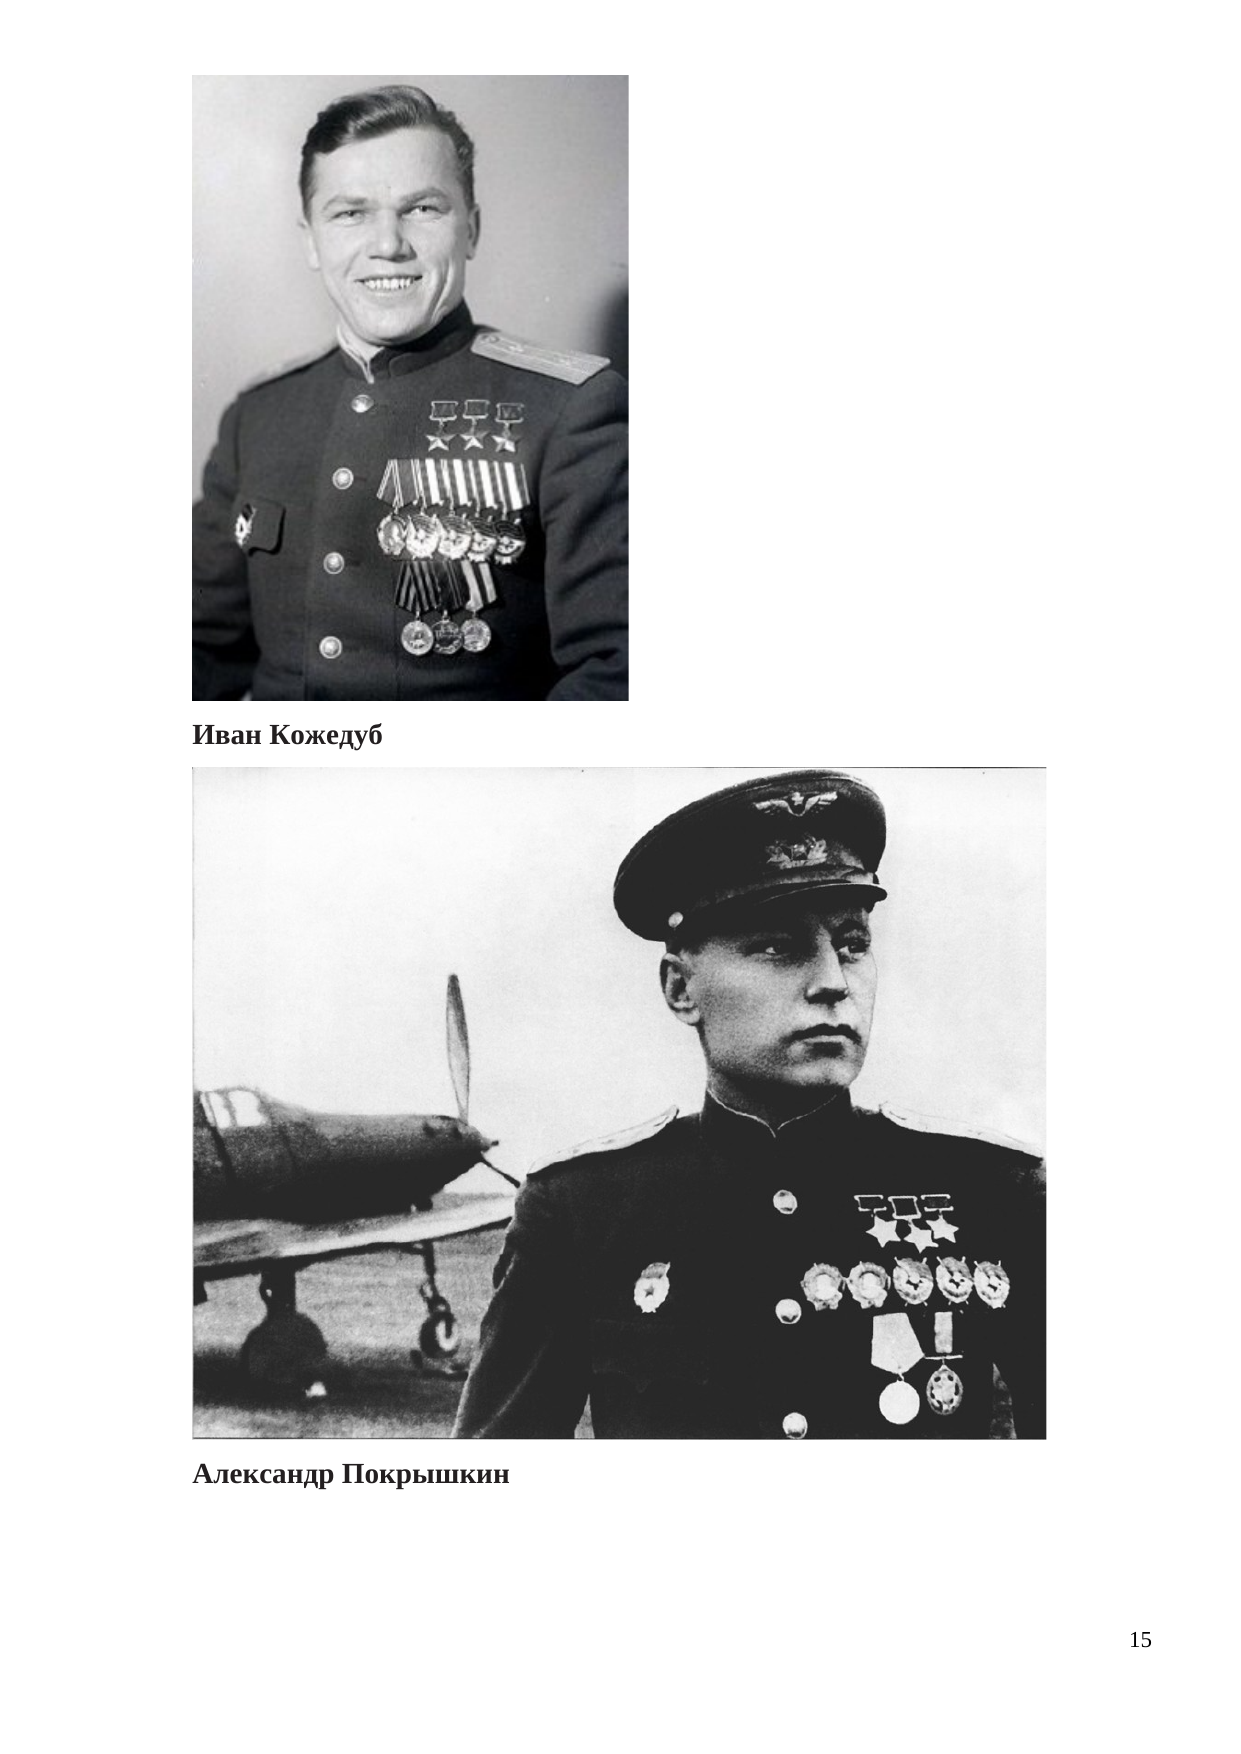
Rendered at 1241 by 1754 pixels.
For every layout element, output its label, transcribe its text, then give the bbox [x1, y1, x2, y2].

picture [192, 75, 629, 701]
picture [192, 767, 1047, 1440]
text Иван Кожедуб [118, 717, 1152, 751]
text Александр Покрышкин [118, 1456, 1152, 1490]
